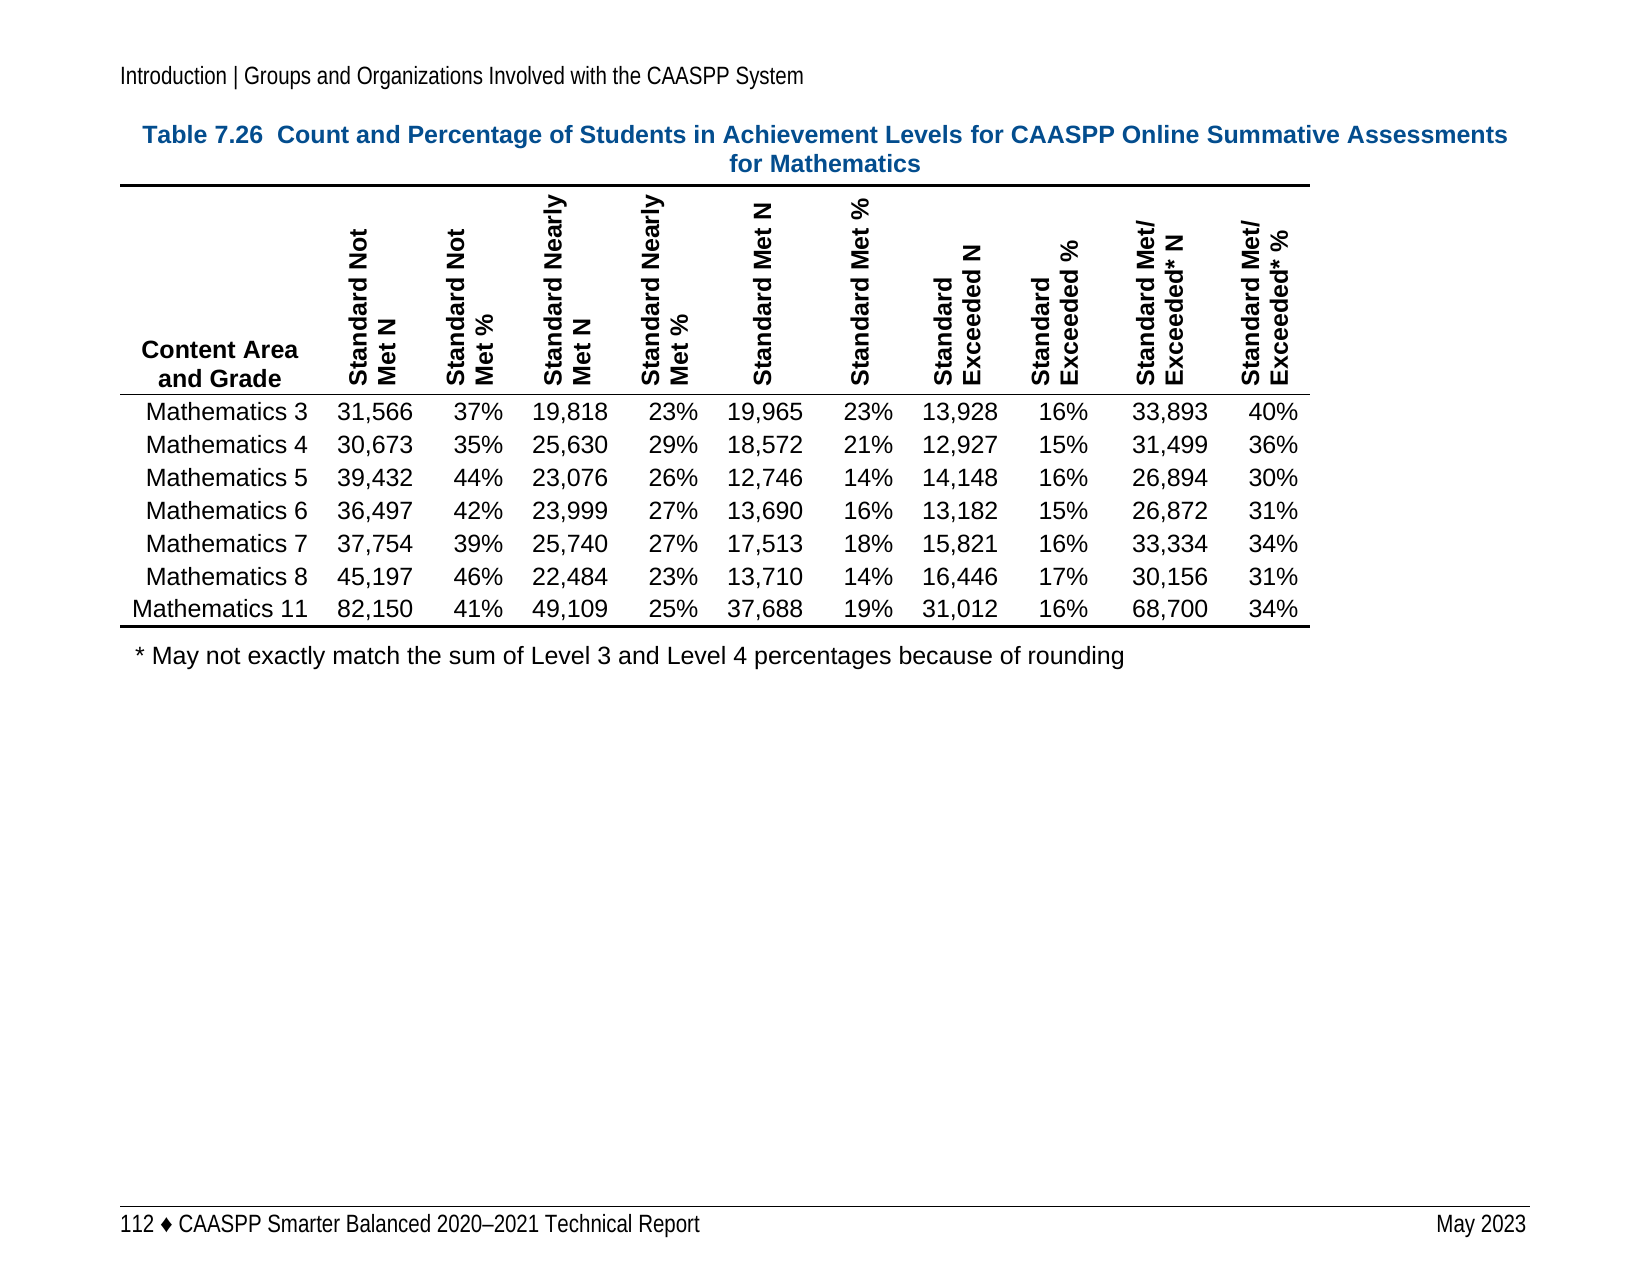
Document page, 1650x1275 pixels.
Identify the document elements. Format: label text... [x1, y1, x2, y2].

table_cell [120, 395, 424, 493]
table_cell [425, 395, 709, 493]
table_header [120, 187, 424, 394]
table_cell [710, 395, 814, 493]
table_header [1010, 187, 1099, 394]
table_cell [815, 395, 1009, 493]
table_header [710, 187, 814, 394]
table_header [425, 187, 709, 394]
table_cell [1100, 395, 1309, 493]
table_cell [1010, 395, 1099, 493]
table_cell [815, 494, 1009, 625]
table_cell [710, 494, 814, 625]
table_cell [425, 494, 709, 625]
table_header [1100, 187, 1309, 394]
text * May not exactly match the sum of Level 3 and Level 4 percentages because of rounding [135, 641, 1530, 669]
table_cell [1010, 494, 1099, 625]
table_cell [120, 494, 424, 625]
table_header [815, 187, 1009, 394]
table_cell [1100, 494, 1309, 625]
